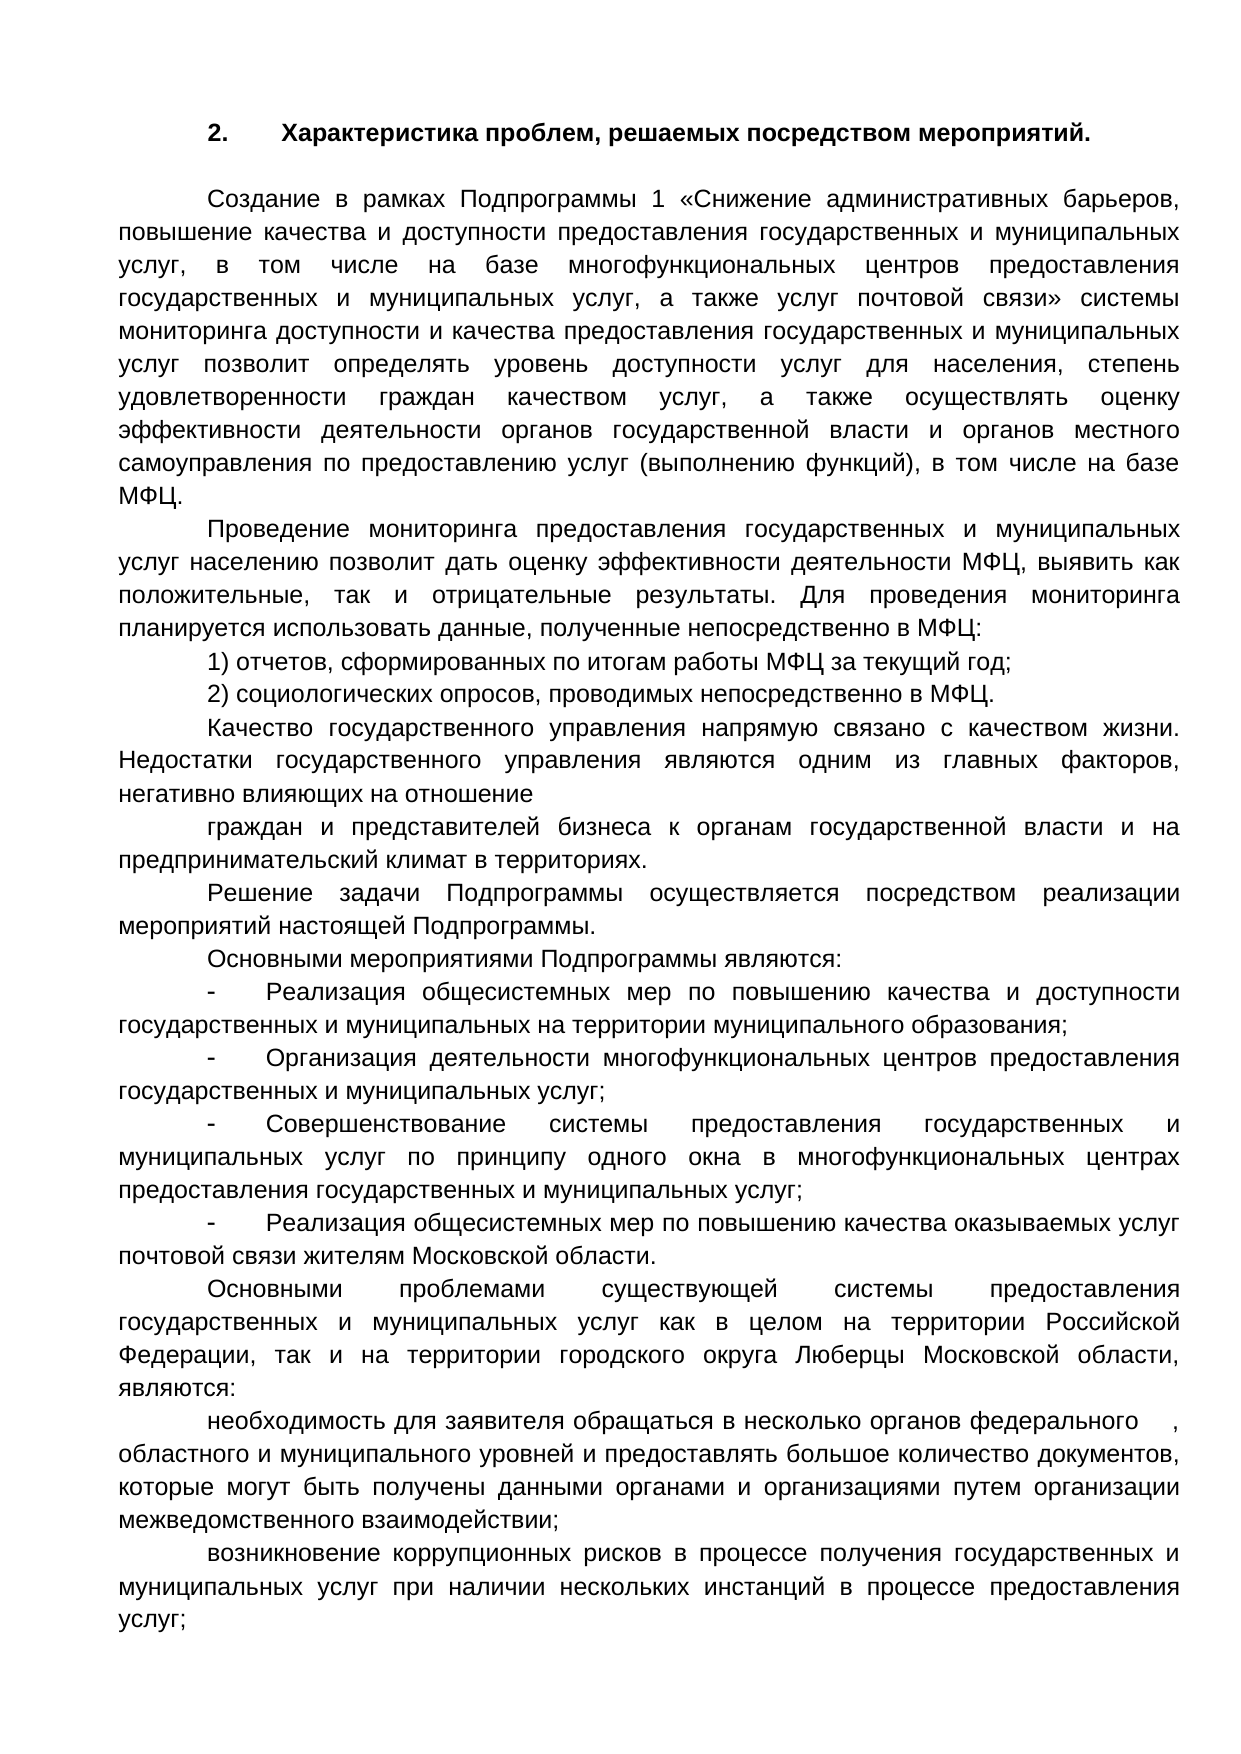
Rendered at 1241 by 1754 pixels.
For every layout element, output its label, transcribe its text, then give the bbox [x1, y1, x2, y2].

text 2. Характеристика проблем, решаемых посредством мероприятий. [118, 118, 1181, 147]
list Реализация общесистемных мер по повышению качества оказываемых услуг почтовой связи жителям Московской области. [118, 1208, 1181, 1270]
text Основными проблемами существующей системы предоставления государственных и муниципальных услуг как в целом на территории Российской Федерации, так и на территории городского округа Люберцы Московской области, являются: [118, 1274, 1181, 1402]
text Проведение мониторинга предоставления государственных и муниципальных услуг населению позволит дать оценку эффективности деятельности МФЦ, выявить как положительные, так и отрицательные результаты. Для проведения мониторинга планируется использовать данные, полученные непосредственно в МФЦ: [118, 514, 1181, 642]
text Создание в рамках Подпрограммы 1 «Снижение административных барьеров, повышение качества и доступности предоставления государственных и муниципальных услуг, в том числе на базе многофункциональных центров предоставления государственных и муниципальных услуг, а также услуг почтовой связи» системы мониторинга доступности и качества предоставления государственных и муниципальных услуг позволит определять уровень доступности услуг для населения, степень удовлетворенности граждан качеством услуг, а также осуществлять оценку эффективности деятельности органов государственной власти и органов местного самоуправления по предоставлению услуг (выполнению функций), в том числе на базе МФЦ. [118, 184, 1181, 510]
text 1) отчетов, сформированных по итогам работы МФЦ за текущий год; [118, 646, 1181, 675]
text Решение задачи Подпрограммы осуществляется посредством реализации мероприятий настоящей Подпрограммы. [118, 878, 1181, 939]
text Основными мероприятиями Подпрограммы являются: [118, 944, 1181, 972]
text граждан и представителей бизнеса к органам государственной власти и на предпринимательский климат в территориях. [118, 812, 1181, 873]
text необходимость для заявителя обращаться в несколько органов федерального , областного и муниципального уровней и предоставлять большое количество документов, которые могут быть получены данными органами и организациями путем организации межведомственного взаимодействии; [118, 1406, 1181, 1534]
list Организация деятельности многофункциональных центров предоставления государственных и муниципальных услуг; [118, 1043, 1181, 1105]
list Совершенствование системы предоставления государственных и муниципальных услуг по принципу одного окна в многофункциональных центрах предоставления государственных и муниципальных услуг; [118, 1109, 1181, 1204]
list Реализация общесистемных мер по повышению качества и доступности государственных и муниципальных на территории муниципального образования; [118, 977, 1181, 1038]
text Качество государственного управления напрямую связано с качеством жизни. Недостатки государственного управления являются одним из главных факторов, негативно влияющих на отношение [118, 712, 1181, 807]
text 2) социологических опросов, проводимых непосредственно в МФЦ. [118, 679, 1181, 708]
text возникновение коррупционных рисков в процессе получения государственных и муниципальных услуг при наличии нескольких инстанций в процессе предоставления услуг; [118, 1538, 1181, 1633]
